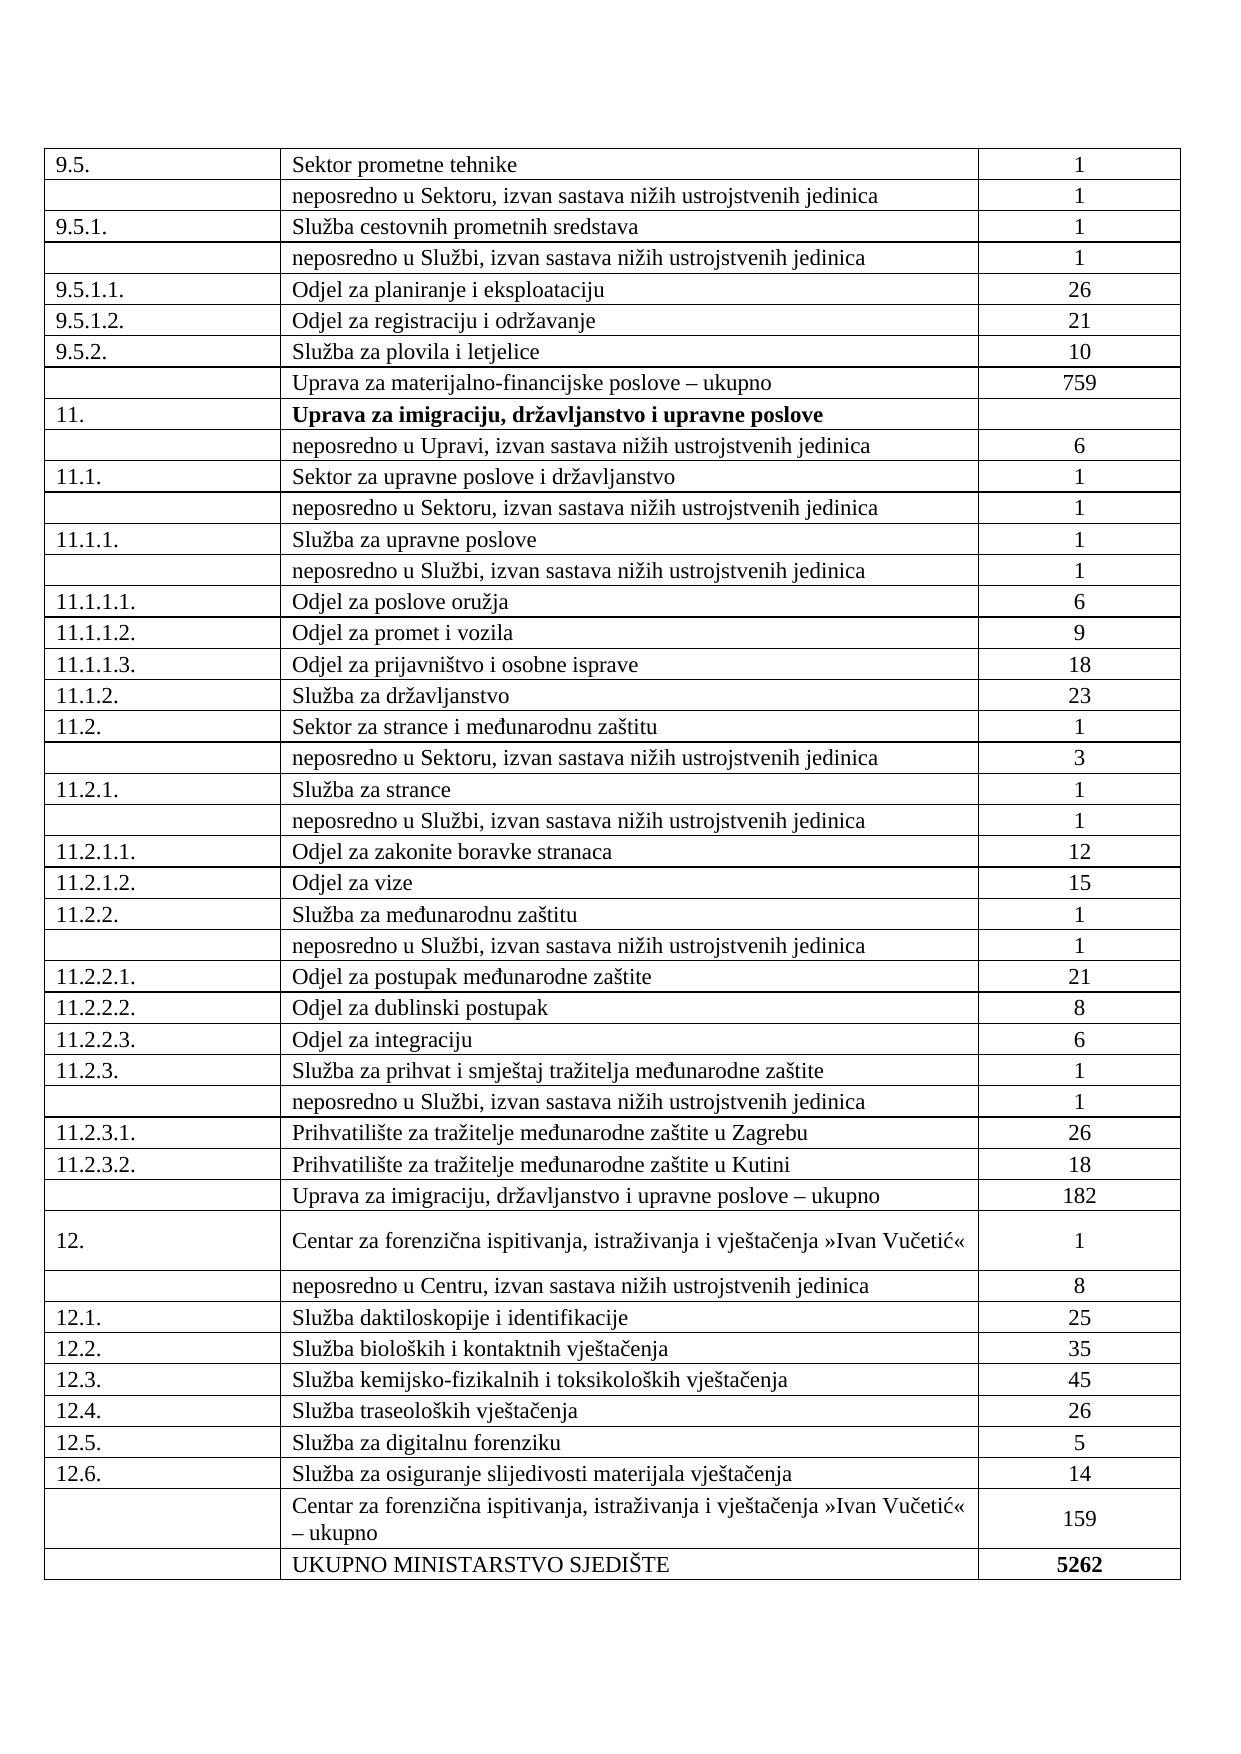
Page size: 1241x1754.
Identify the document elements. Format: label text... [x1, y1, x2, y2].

table_cell 12. [45, 1211, 280, 1269]
table_cell Odjel za promet i vozila [281, 618, 978, 648]
table_cell Sektor prometne tehnike [281, 149, 978, 179]
table_cell 12.1. [45, 1302, 280, 1332]
table_cell Služba za međunarodnu zaštitu [281, 899, 978, 929]
table_cell Odjel za registraciju i održavanje [281, 305, 978, 335]
table_cell 1 [979, 524, 1180, 554]
table_cell Odjel za prijavništvo i osobne isprave [281, 649, 978, 679]
table_cell 159 [979, 1489, 1180, 1548]
table_cell 11.1.2. [45, 680, 280, 710]
table_cell [45, 930, 280, 960]
table_cell 12.6. [45, 1458, 280, 1488]
table_cell [45, 368, 280, 398]
table_cell 1 [979, 555, 1180, 585]
table_cell [45, 493, 280, 523]
table_cell 12.4. [45, 1396, 280, 1426]
table_cell neposredno u Upravi, izvan sastava nižih ustrojstvenih jedinica [281, 430, 978, 460]
table_cell 1 [979, 930, 1180, 960]
table_cell 11.2.2. [45, 899, 280, 929]
table_cell 25 [979, 1302, 1180, 1332]
table_cell Uprava za materijalno-financijske poslove – ukupno [281, 368, 978, 398]
table_cell 11.1.1.1. [45, 586, 280, 616]
table_cell 11.1.1.2. [45, 618, 280, 648]
table_cell Odjel za postupak međunarodne zaštite [281, 961, 978, 991]
table_cell [45, 1086, 280, 1116]
table_cell [45, 1180, 280, 1210]
table_cell neposredno u Službi, izvan sastava nižih ustrojstvenih jedinica [281, 555, 978, 585]
table_cell Služba daktiloskopije i identifikacije [281, 1302, 978, 1332]
table_cell 26 [979, 1118, 1180, 1148]
table_cell 9.5.1. [45, 211, 280, 241]
table_cell 9.5.1.2. [45, 305, 280, 335]
table_cell neposredno u Sektoru, izvan sastava nižih ustrojstvenih jedinica [281, 180, 978, 210]
table_cell 45 [979, 1364, 1180, 1394]
table_cell neposredno u Službi, izvan sastava nižih ustrojstvenih jedinica [281, 805, 978, 835]
table_cell Sektor za upravne poslove i državljanstvo [281, 461, 978, 491]
table_cell 1 [979, 774, 1180, 804]
table_cell neposredno u Sektoru, izvan sastava nižih ustrojstvenih jedinica [281, 493, 978, 523]
table_cell [45, 430, 280, 460]
table_cell 1 [979, 805, 1180, 835]
table_cell Odjel za dublinski postupak [281, 993, 978, 1023]
table_cell Prihvatilište za tražitelje međunarodne zaštite u Kutini [281, 1149, 978, 1179]
table_cell neposredno u Službi, izvan sastava nižih ustrojstvenih jedinica [281, 1086, 978, 1116]
table_cell 26 [979, 274, 1180, 304]
table_cell 18 [979, 649, 1180, 679]
table_cell 9.5.2. [45, 336, 280, 366]
table_cell 9.5. [45, 149, 280, 179]
table_cell 11.1.1. [45, 524, 280, 554]
table_cell [45, 1549, 280, 1579]
table_cell 11.2.1.1. [45, 836, 280, 866]
table_cell Služba za digitalnu forenziku [281, 1427, 978, 1457]
table_cell 23 [979, 680, 1180, 710]
table_cell 11.2.2.2. [45, 993, 280, 1023]
table_cell Služba za plovila i letjelice [281, 336, 978, 366]
table_cell 12.5. [45, 1427, 280, 1457]
table_cell neposredno u Sektoru, izvan sastava nižih ustrojstvenih jedinica [281, 743, 978, 773]
table_cell Služba za osiguranje slijedivosti materijala vještačenja [281, 1458, 978, 1488]
table_cell 18 [979, 1149, 1180, 1179]
table_cell Služba za strance [281, 774, 978, 804]
table_cell 11.2.3.2. [45, 1149, 280, 1179]
table_cell 1 [979, 1086, 1180, 1116]
table_cell 12 [979, 836, 1180, 866]
table_cell 11.2.2.3. [45, 1024, 280, 1054]
table_cell 8 [979, 1271, 1180, 1301]
table_cell 182 [979, 1180, 1180, 1210]
table_cell Služba za državljanstvo [281, 680, 978, 710]
table_cell [45, 743, 280, 773]
table_cell Uprava za imigraciju, državljanstvo i upravne poslove – ukupno [281, 1180, 978, 1210]
table_cell 1 [979, 493, 1180, 523]
table_cell 11.2. [45, 711, 280, 741]
table_cell 12.2. [45, 1333, 280, 1363]
table_cell 1 [979, 1211, 1180, 1269]
table_cell 35 [979, 1333, 1180, 1363]
table_cell 9.5.1.1. [45, 274, 280, 304]
table_cell 11.2.1.2. [45, 868, 280, 898]
table_cell 1 [979, 461, 1180, 491]
table_cell 9 [979, 618, 1180, 648]
table_cell [45, 243, 280, 273]
table_cell 5 [979, 1427, 1180, 1457]
table_cell [979, 399, 1180, 429]
table_cell 14 [979, 1458, 1180, 1488]
table_cell 21 [979, 961, 1180, 991]
table_cell 6 [979, 586, 1180, 616]
table_cell Odjel za planiranje i eksploataciju [281, 274, 978, 304]
table_cell Centar za forenzična ispitivanja, istraživanja i vještačenja »Ivan Vučetić« – ukupno [281, 1489, 978, 1548]
table_cell [45, 555, 280, 585]
table_cell neposredno u Centru, izvan sastava nižih ustrojstvenih jedinica [281, 1271, 978, 1301]
table_cell 12.3. [45, 1364, 280, 1394]
table_cell 11.2.1. [45, 774, 280, 804]
table_cell Služba cestovnih prometnih sredstava [281, 211, 978, 241]
table_cell 26 [979, 1396, 1180, 1426]
table_cell Odjel za integraciju [281, 1024, 978, 1054]
table_cell Služba za prihvat i smještaj tražitelja međunarodne zaštite [281, 1055, 978, 1085]
table_cell 1 [979, 180, 1180, 210]
table_cell [45, 180, 280, 210]
table_cell 10 [979, 336, 1180, 366]
table_cell 1 [979, 711, 1180, 741]
table_cell 11. [45, 399, 280, 429]
table_cell 1 [979, 149, 1180, 179]
table_cell Sektor za strance i međunarodnu zaštitu [281, 711, 978, 741]
table_cell 21 [979, 305, 1180, 335]
table_cell Uprava za imigraciju, državljanstvo i upravne poslove [281, 399, 978, 429]
table_cell Odjel za vize [281, 868, 978, 898]
table_cell 5262 [979, 1549, 1180, 1579]
table_cell Centar za forenzična ispitivanja, istraživanja i vještačenja »Ivan Vučetić« [281, 1211, 978, 1269]
table_cell Odjel za poslove oružja [281, 586, 978, 616]
table_cell 11.1.1.3. [45, 649, 280, 679]
table_cell [45, 805, 280, 835]
table_cell 6 [979, 1024, 1180, 1054]
table_cell Prihvatilište za tražitelje međunarodne zaštite u Zagrebu [281, 1118, 978, 1148]
table_cell 759 [979, 368, 1180, 398]
table_cell 1 [979, 1055, 1180, 1085]
table_cell 11.1. [45, 461, 280, 491]
table_cell Služba bioloških i kontaktnih vještačenja [281, 1333, 978, 1363]
table_cell 1 [979, 899, 1180, 929]
table_cell 15 [979, 868, 1180, 898]
table_cell 1 [979, 211, 1180, 241]
table_cell [45, 1271, 280, 1301]
table_cell 11.2.3. [45, 1055, 280, 1085]
table_cell Služba kemijsko-fizikalnih i toksikoloških vještačenja [281, 1364, 978, 1394]
table_cell [45, 1489, 280, 1548]
table_cell 6 [979, 430, 1180, 460]
table_cell 1 [979, 243, 1180, 273]
table_cell 8 [979, 993, 1180, 1023]
table_cell 11.2.3.1. [45, 1118, 280, 1148]
table_cell UKUPNO MINISTARSTVO SJEDIŠTE [281, 1549, 978, 1579]
table_cell neposredno u Službi, izvan sastava nižih ustrojstvenih jedinica [281, 930, 978, 960]
table_cell Služba za upravne poslove [281, 524, 978, 554]
table_cell 11.2.2.1. [45, 961, 280, 991]
table_cell Služba traseoloških vještačenja [281, 1396, 978, 1426]
table_cell neposredno u Službi, izvan sastava nižih ustrojstvenih jedinica [281, 243, 978, 273]
table_cell 3 [979, 743, 1180, 773]
table_cell Odjel za zakonite boravke stranaca [281, 836, 978, 866]
